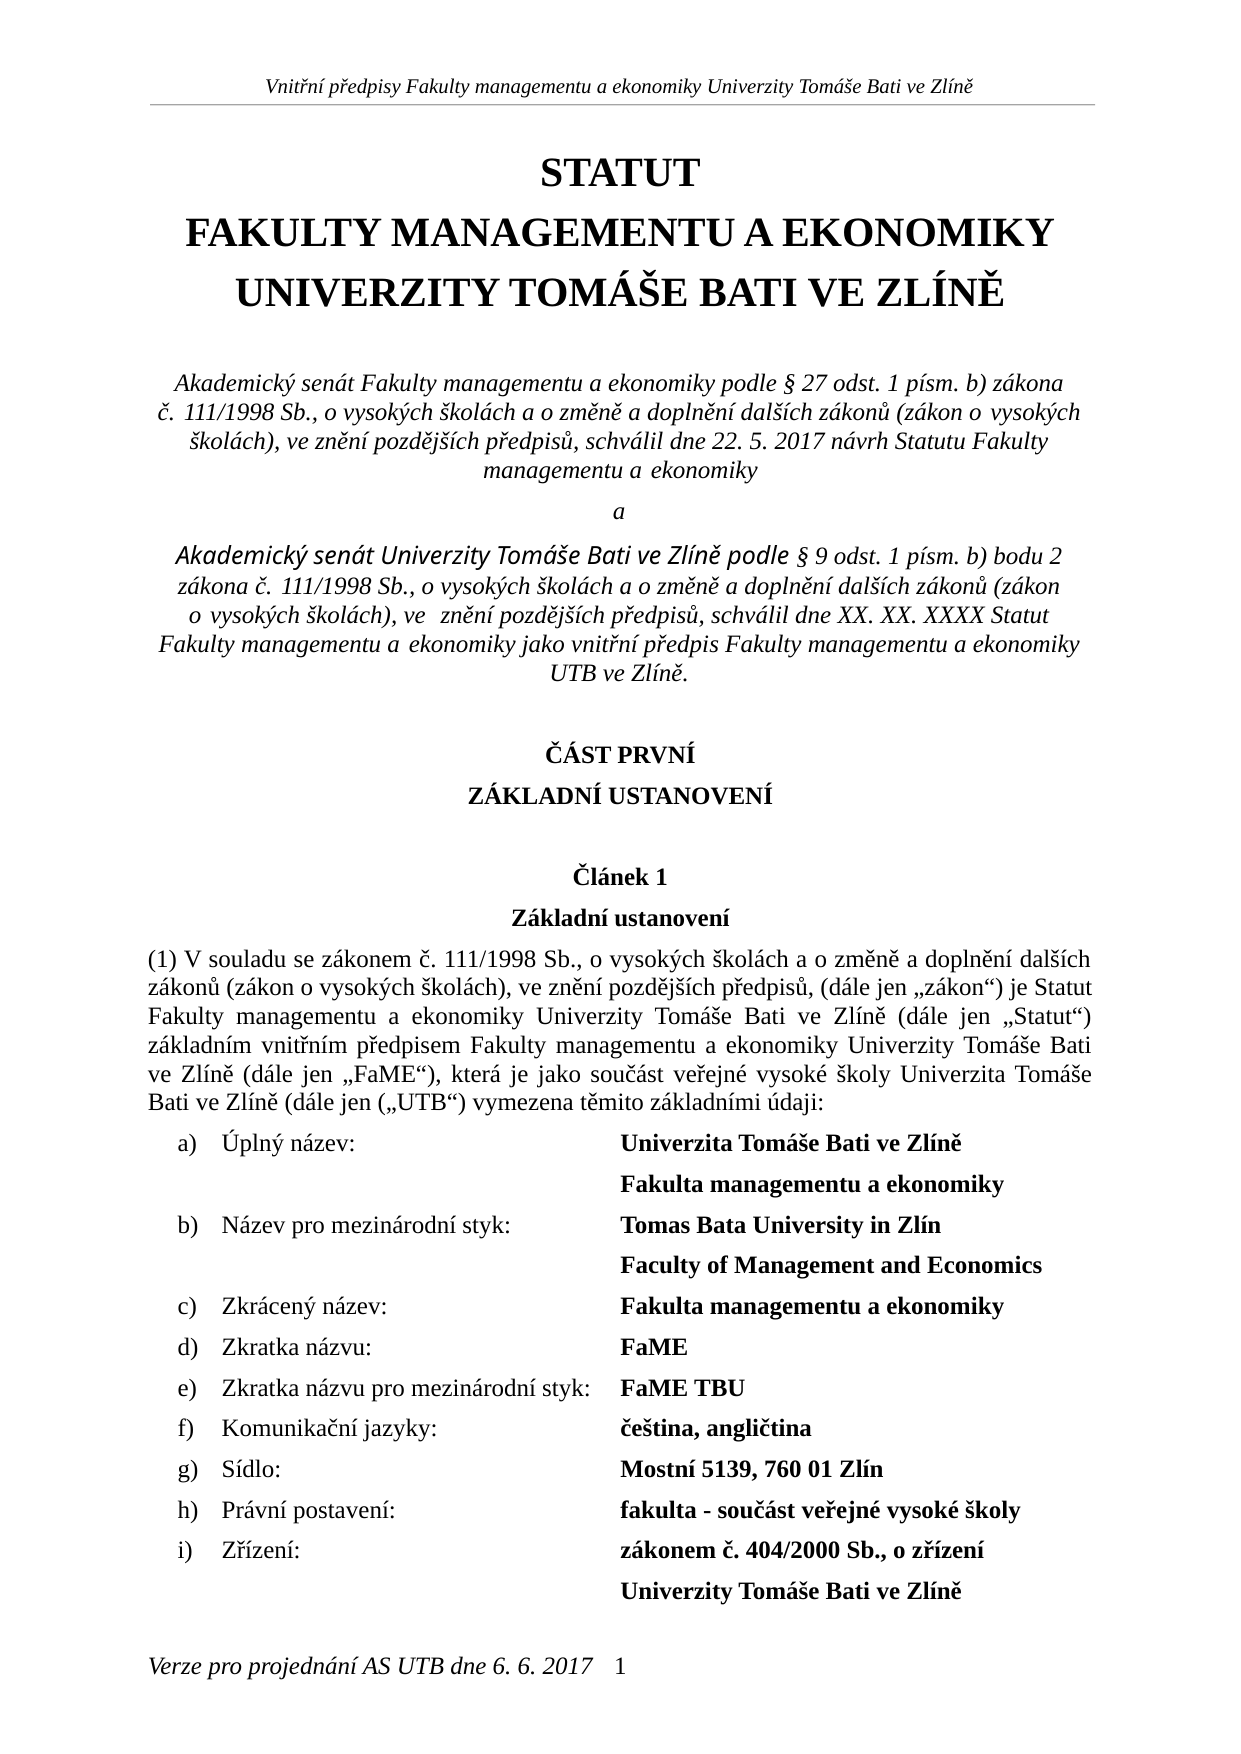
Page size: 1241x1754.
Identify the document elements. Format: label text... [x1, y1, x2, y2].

text Akademický senát Univerzity Tomáše Bati ve Zlíně podle § 9 odst. 1 písm. b) bodu 2 zákona č. 111/1998 Sb., o vysokých školách a o změně a doplnění dalších zákonů (zákon o vysokých školách), ve znění pozdějších předpisů, schválil dne XX. XX. XXXX Statut Fakulty managementu a ekonomiky jako vnitřní předpis Fakulty managementu a ekonomiky UTB ve Zlíně. [148, 537, 1093, 686]
list Zkrácený název: Fakulta managementu a ekonomiky [177, 1291, 1093, 1320]
text UNIVERZITY TOMÁŠE BATI VE ZLÍNĚ [148, 267, 1093, 315]
list Zřízení: zákonem č. 404/2000 Sb., o zřízení [177, 1536, 1093, 1564]
text Základní ustanovení [148, 903, 1093, 932]
list Zkratka názvu: FaME [177, 1332, 1093, 1361]
list Právní postavení: fakulta - součást veřejné vysoké školy [177, 1495, 1093, 1523]
text Univerzity Tomáše Bati ve Zlíně [177, 1576, 1093, 1605]
text (1) V souladu se zákonem č. 111/1998 Sb., o vysokých školách a o změně a doplnění dalších zákonů (zákon o vysokých školách), ve znění pozdějších předpisů, (dále jen „zákon“) je Statut Fakulty managementu a ekonomiky Univerzity Tomáše Bati ve Zlíně (dále jen „Statut“) základním vnitřním předpisem Fakulty managementu a ekonomiky Univerzity Tomáše Bati ve Zlíně (dále jen „FaME“), která je jako součást veřejné vysoké školy Univerzita Tomáše Bati ve Zlíně (dále jen („UTB“) vymezena těmito základními údaji: [148, 944, 1093, 1116]
text FAKULTY MANAGEMENTU A EKONOMIKY [148, 207, 1093, 255]
text Fakulta managementu a ekonomiky [177, 1169, 1093, 1198]
list Sídlo: Mostní 5139, 760 01 Zlín [177, 1454, 1093, 1483]
list Název pro mezinárodní styk: Tomas Bata University in Zlín [177, 1210, 1093, 1238]
list Úplný název: Univerzita Tomáše Bati ve Zlíně [177, 1128, 1093, 1157]
text Článek 1 [148, 862, 1093, 891]
text ZÁKLADNÍ USTANOVENÍ [148, 781, 1093, 809]
text ČÁST PRVNÍ [148, 740, 1093, 769]
text Akademický senát Fakulty managementu a ekonomiky podle § 27 odst. 1 písm. b) zákona č. 111/1998 Sb., o vysokých školách a o změně a doplnění dalších zákonů (zákon o vysokých školách), ve znění pozdějších předpisů, schválil dne 22. 5. 2017 návrh Statutu Fakulty managementu a ekonomiky [148, 368, 1093, 483]
text a [148, 496, 1093, 525]
list Zkratka názvu pro mezinárodní styk: FaME TBU [177, 1373, 1093, 1401]
list Komunikační jazyky: čeština, angličtina [177, 1413, 1093, 1442]
text Faculty of Management and Economics [177, 1250, 1093, 1279]
text STATUT [148, 148, 1093, 196]
